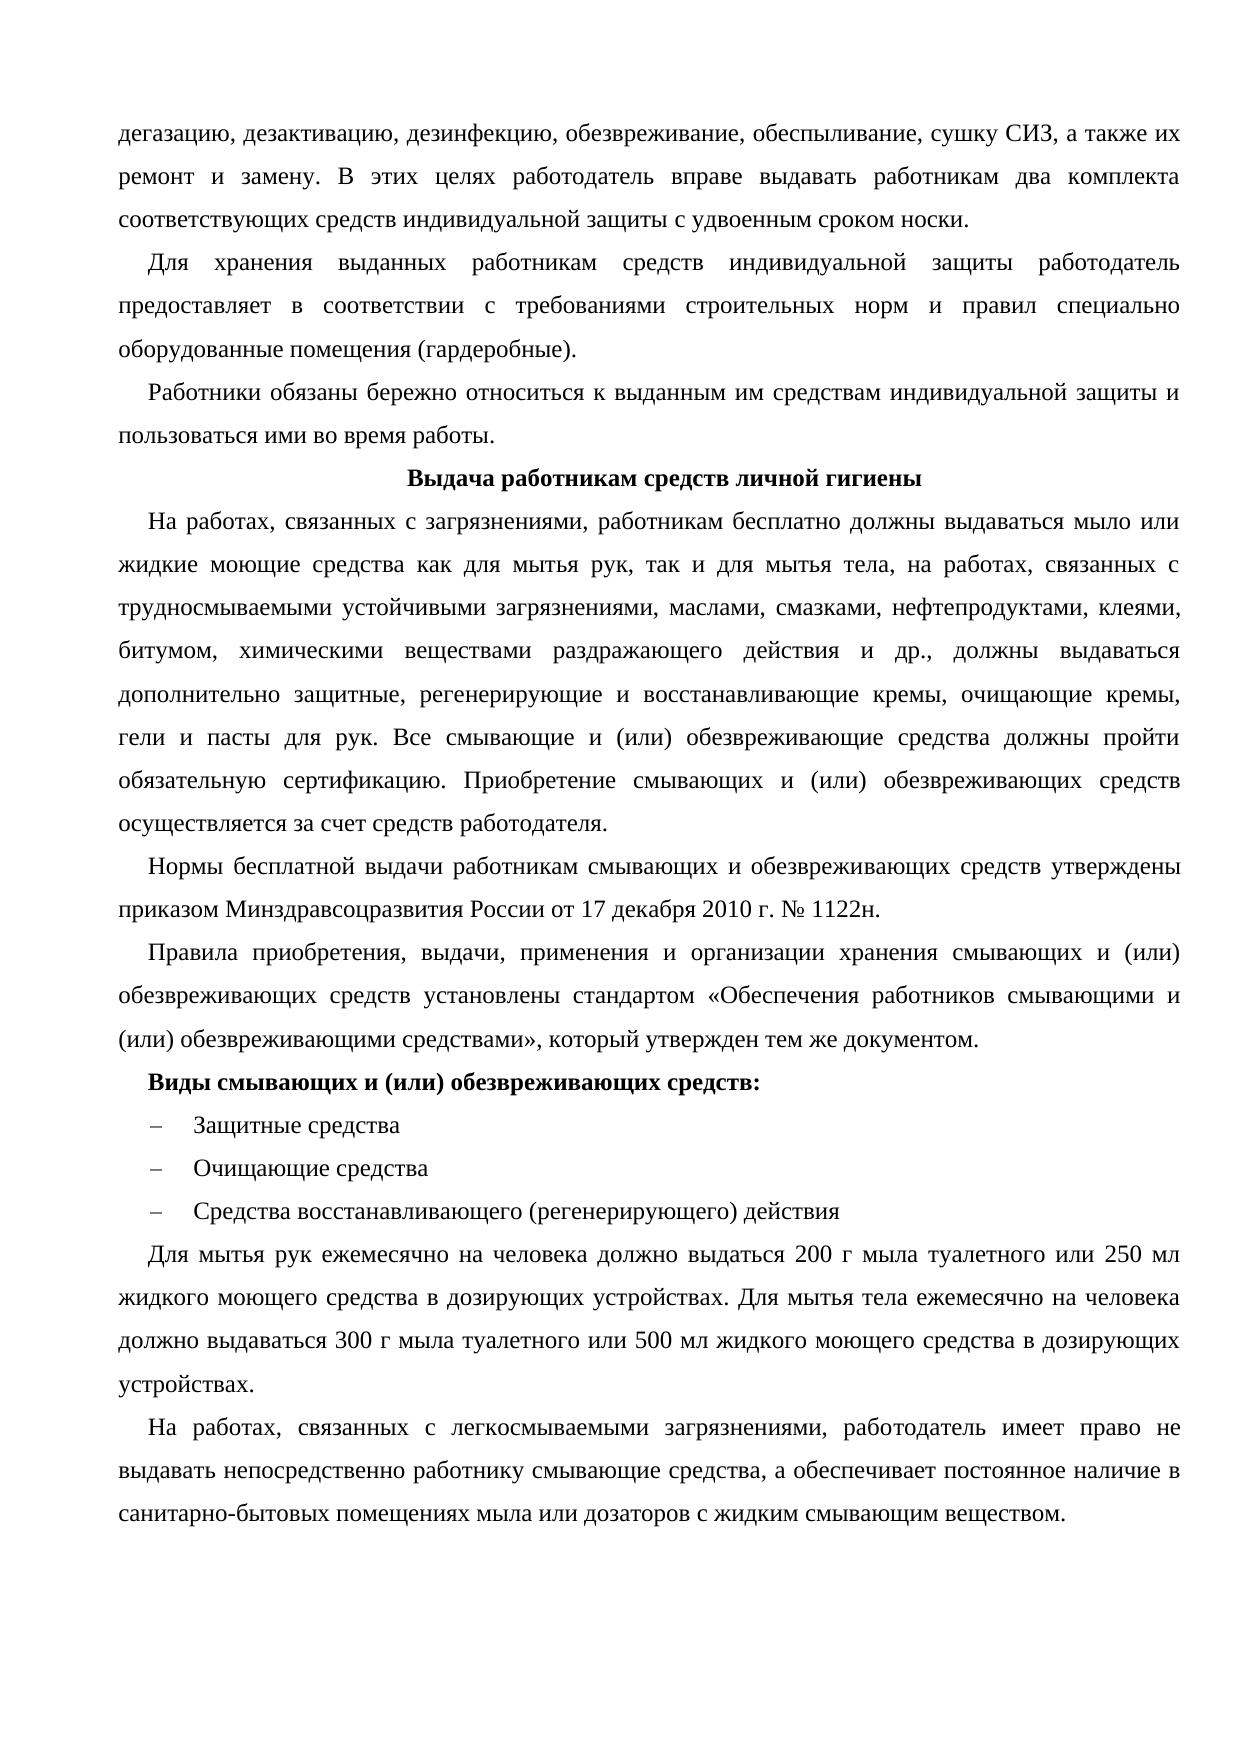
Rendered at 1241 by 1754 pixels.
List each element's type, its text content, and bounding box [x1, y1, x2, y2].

text Для мытья рук ежемесячно на человека должно выдаться 200 г мыла туалетного или 250 мл жидкого моющего средства в дозирующих устройствах. Для мытья тела ежемесячно на человека должно выдаваться 300 г мыла туалетного или 500 мл жидкого моющего средства в дозирующих устройствах. [118, 1239, 1181, 1397]
list Очищающие средства [118, 1153, 1181, 1182]
text На работах, связанных с загрязнениями, работникам бесплатно должны выдаваться мыло или жидкие моющие средства как для мытья рук, так и для мытья тела, на работах, связанных с трудносмываемыми устойчивыми загрязнениями, маслами, смазками, нефтепродуктами, клеями, битумом, химическими веществами раздражающего действия и др., должны выдаваться дополнительно защитные, регенерирующие и восстанавливающие кремы, очищающие кремы, гели и пасты для рук. Все смывающие и (или) обезвреживающие средства должны пройти обязательную сертификацию. Приобретение смывающих и (или) обезвреживающих средств осуществляется за счет средств работодателя. [118, 506, 1181, 837]
text Правила приобретения, выдачи, применения и организации хранения смывающих и (или) обезвреживающих средств установлены стандартом «Обеспечения работников смывающими и (или) обезвреживающими средствами», который утвержден тем же документом. [118, 937, 1181, 1052]
text Выдача работникам средств личной гигиены [118, 463, 1181, 492]
text Нормы бесплатной выдачи работникам смывающих и обезвреживающих средств утверждены приказом Минздравсоцразвития России от 17 декабря 2010 г. № 1122н. [118, 851, 1181, 923]
list Защитные средства [118, 1110, 1181, 1139]
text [118, 118, 1181, 233]
text Виды смывающих и (или) обезвреживающих средств: [118, 1067, 1181, 1096]
text Для хранения выданных работникам средств индивидуальной защиты работодатель предоставляет в соответствии с требованиями строительных норм и правил специально оборудованные помещения (гардеробные). [118, 247, 1181, 362]
list Средства восстанавливающего (регенерирующего) действия [118, 1196, 1181, 1225]
text Работники обязаны бережно относиться к выданным им средствам индивидуальной защиты и пользоваться ими во время работы. [118, 377, 1181, 449]
text На работах, связанных с легкосмываемыми загрязнениями, работодатель имеет право не выдавать непосредственно работнику смывающие средства, а обеспечивает постоянное наличие в санитарно-бытовых помещениях мыла или дозаторов с жидким смывающим веществом. [118, 1412, 1181, 1527]
